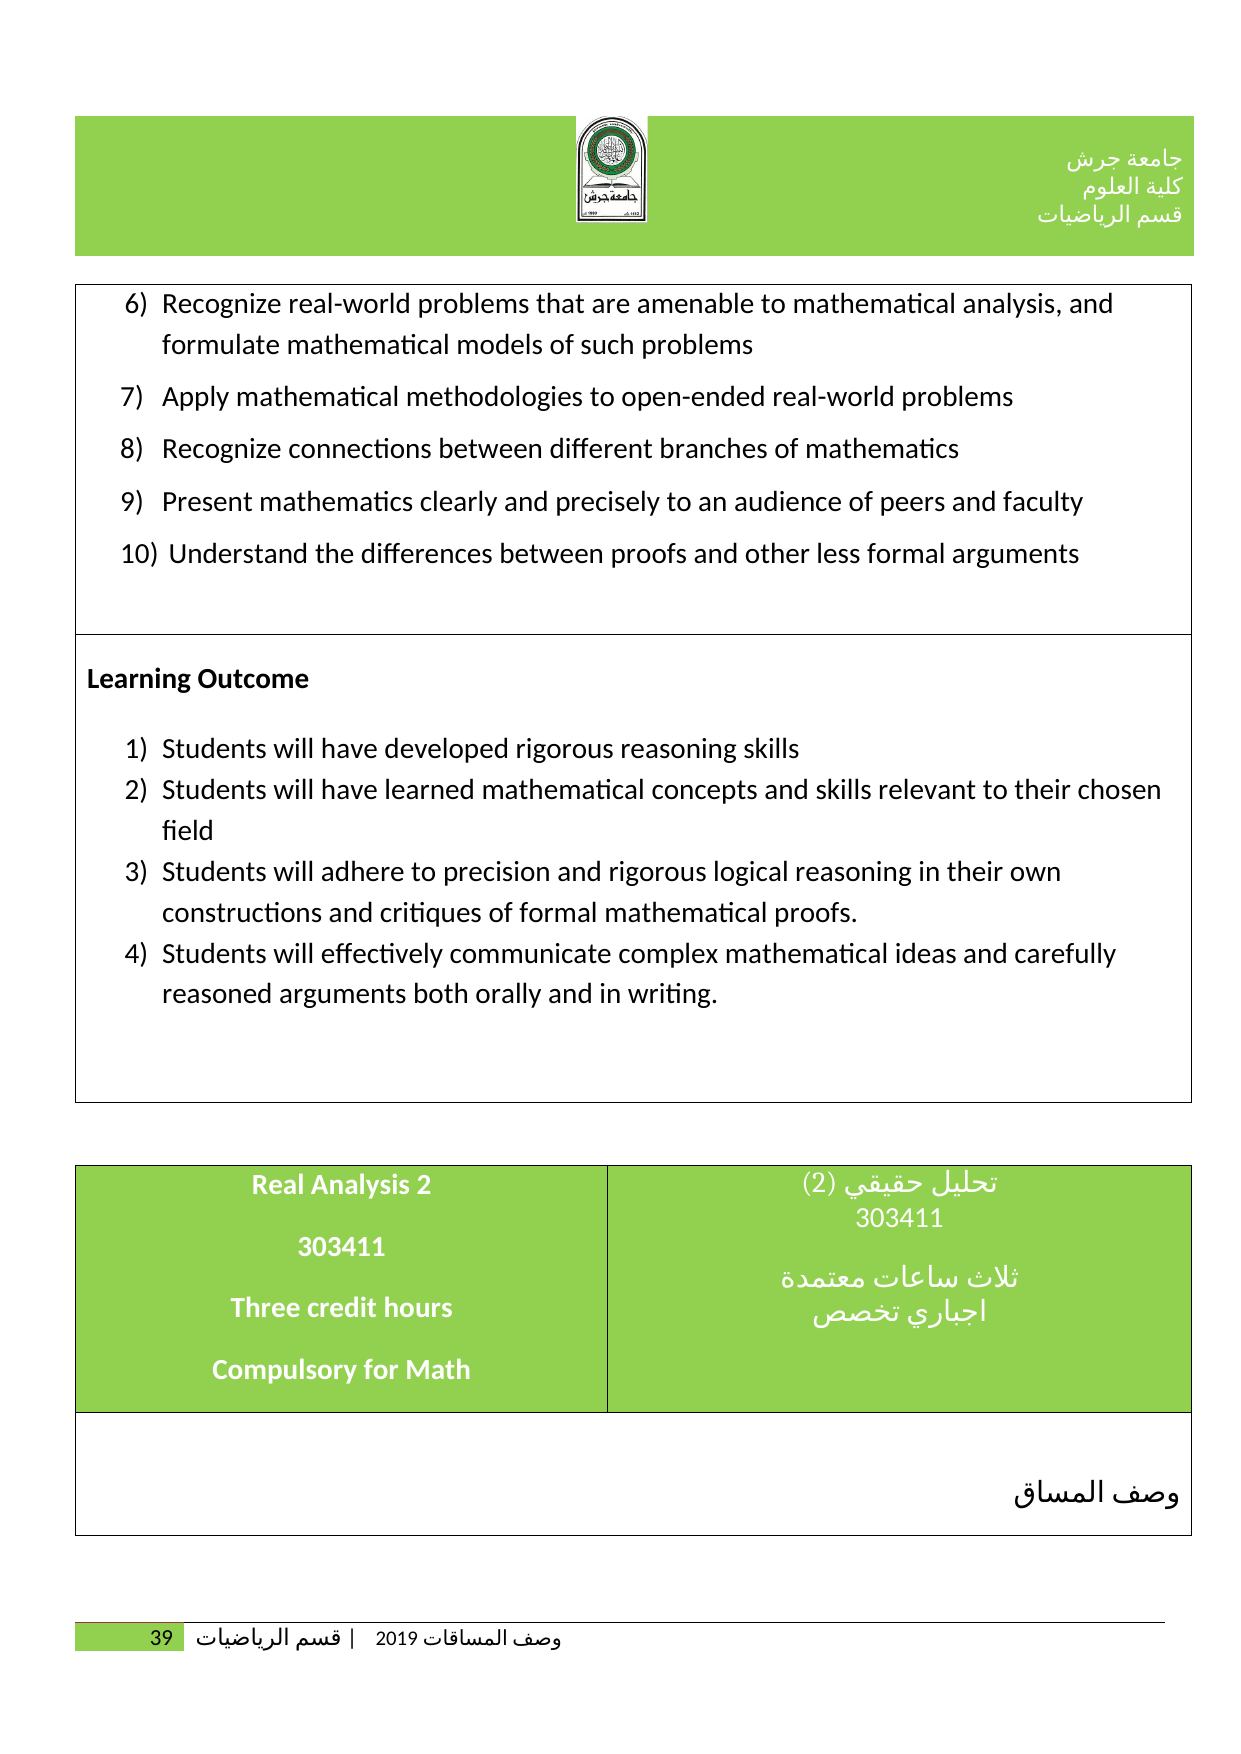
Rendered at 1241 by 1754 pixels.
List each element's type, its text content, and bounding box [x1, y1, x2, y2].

table_cell Learning Outcome Students will have developed rigorous reasoning skills Students will have learned mathematical concepts and skills relevant to their chosen field Students will adhere to precision and rigorous logical reasoning in their own constructions and critiques of formal mathematical proofs. Students will effectively communicate complex mathematical ideas and carefully reasoned arguments both orally and in writing. [76, 635, 1191, 1102]
picture [576, 116, 648, 223]
table_header تحليل حقيقي (2) 303411 ثلاث ساعات معتمدة اجباري تخصص [608, 1166, 1191, 1412]
table_header Real Analysis 2 303411 Three credit hours Compulsory for Math [76, 1166, 607, 1412]
